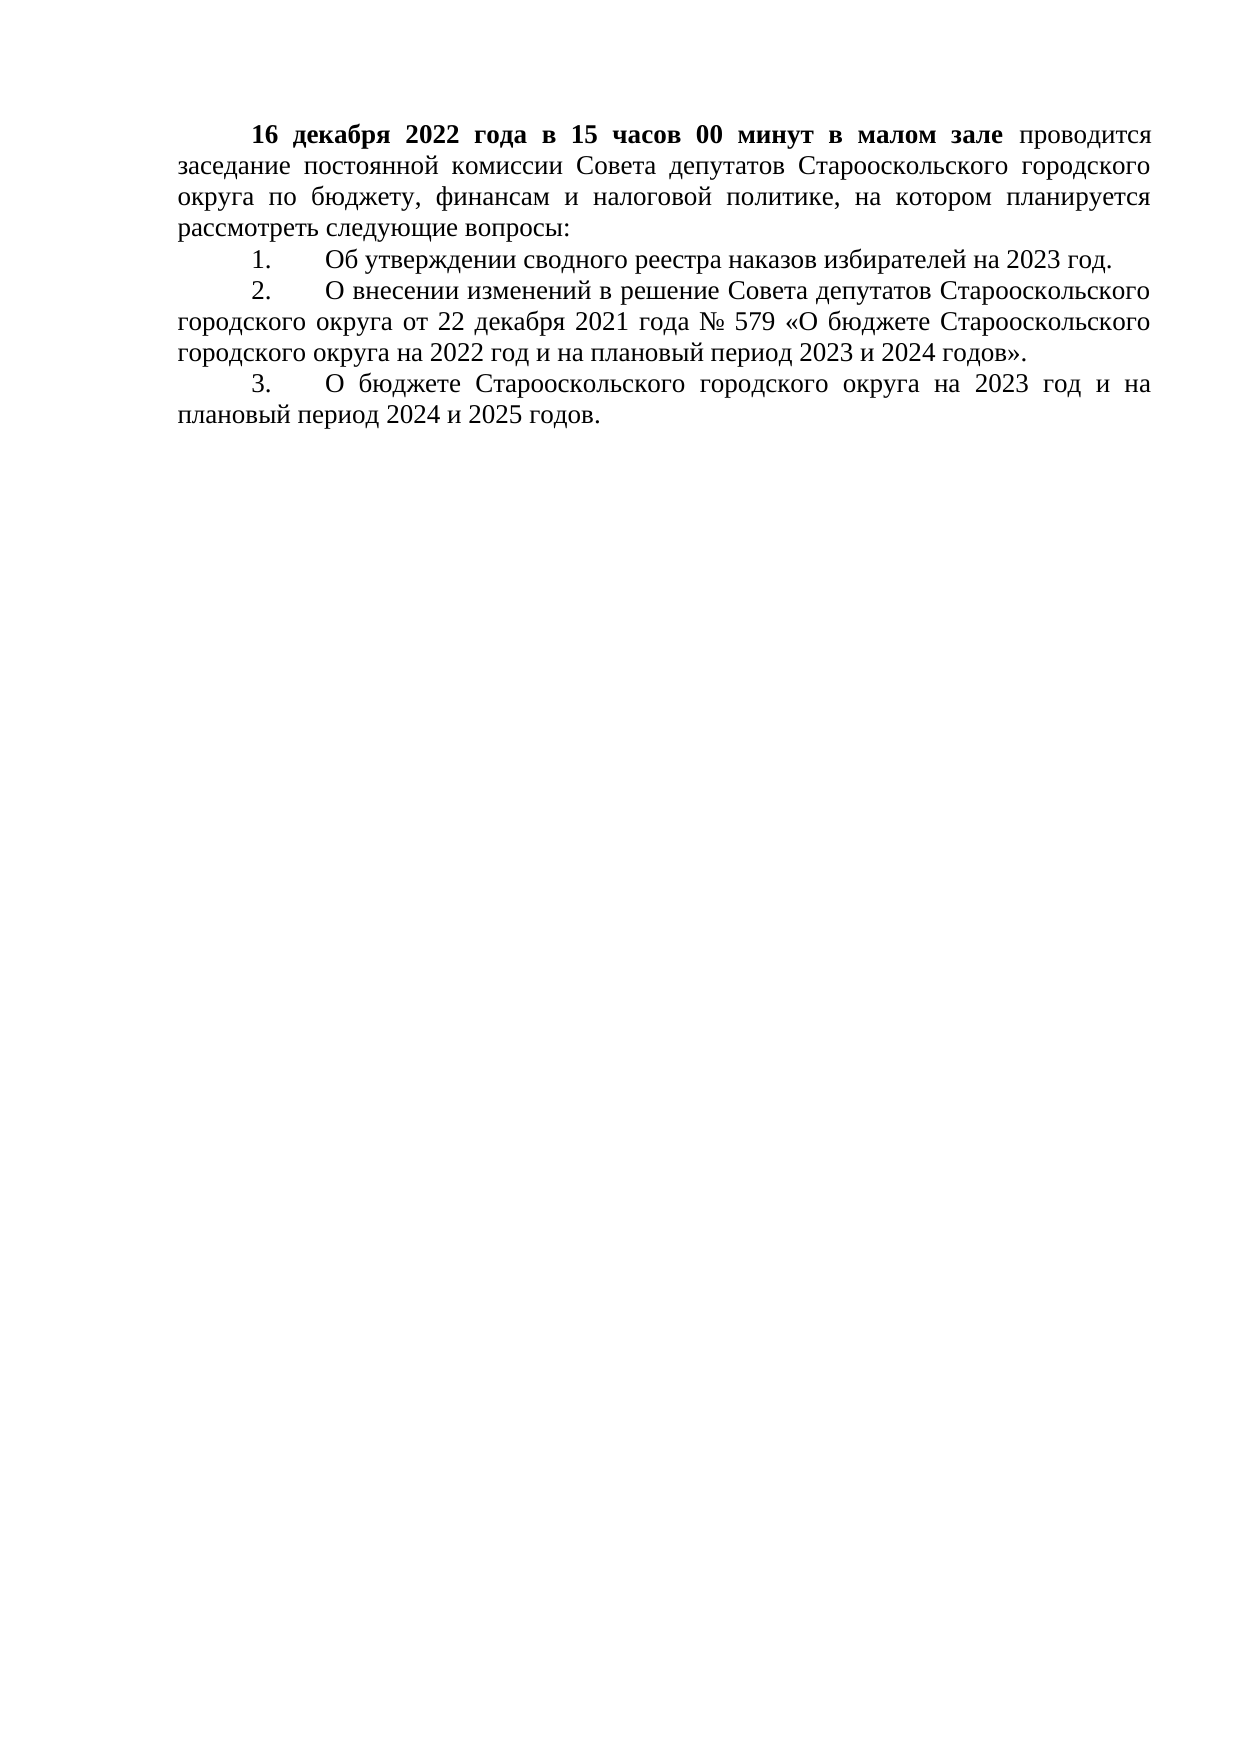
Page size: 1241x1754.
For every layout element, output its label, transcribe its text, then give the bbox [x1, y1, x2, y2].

text 1. Об утверждении сводного реестра наказов избирателей на 2023 год. [177, 243, 1152, 274]
text 2. О внесении изменений в решение Совета депутатов Старооскольского городского округа от 22 декабря 2021 года № 579 «О бюджете Старооскольского городского округа на 2022 год и на плановый период 2023 и 2024 годов». [177, 274, 1152, 367]
text 3. О бюджете Старооскольского городского округа на 2023 год и на плановый период 2024 и 2025 годов. [177, 367, 1152, 429]
text 16 декабря 2022 года в 15 часов 00 минут в малом зале проводится заседание постоянной комиссии Совета депутатов Старооскольского городского округа по бюджету, финансам и налоговой политике, на котором планируется рассмотреть следующие вопросы: [177, 118, 1152, 243]
